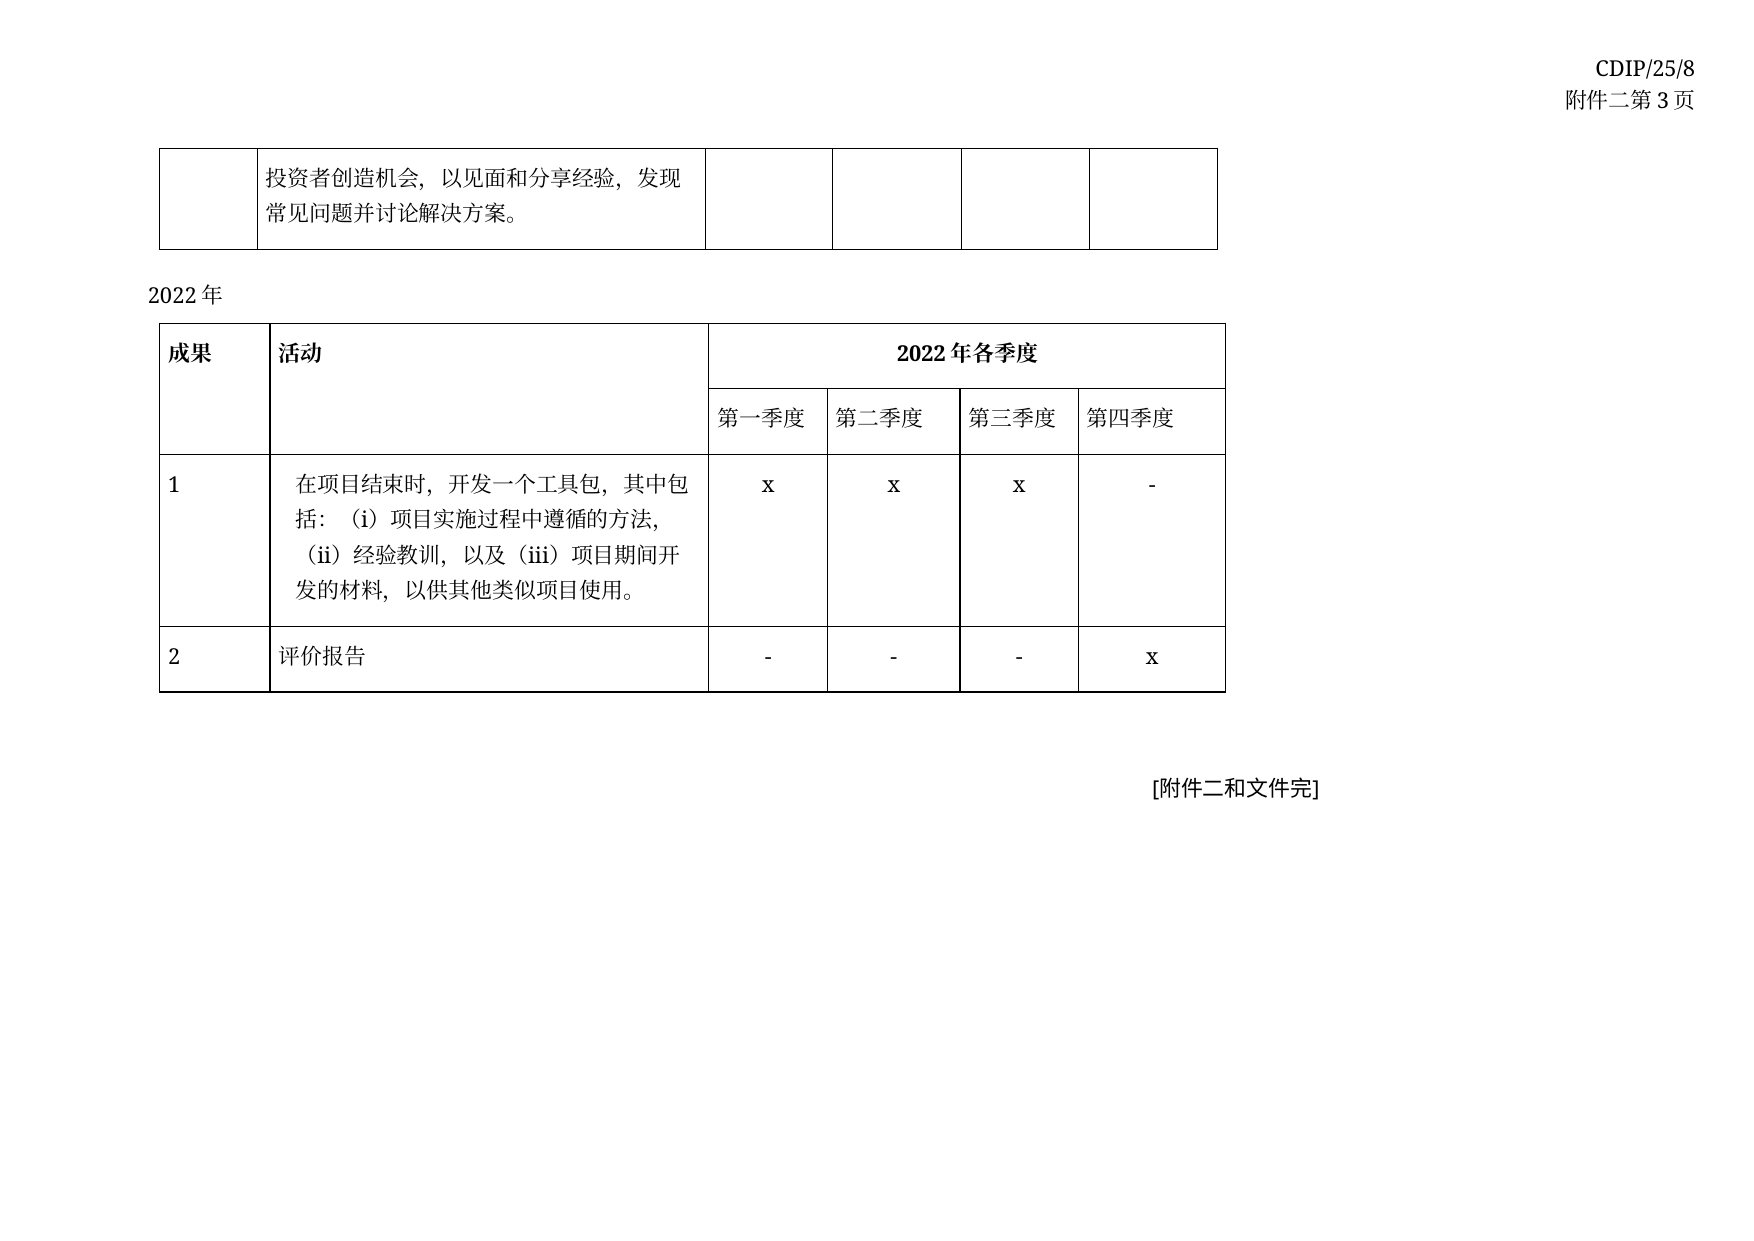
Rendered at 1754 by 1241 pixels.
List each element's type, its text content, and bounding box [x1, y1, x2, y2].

table_cell - [961, 627, 1078, 691]
table_cell x [1090, 149, 1217, 249]
table_cell 第三季度 [961, 389, 1078, 454]
text [附件二和文件完] [1152, 767, 1695, 803]
table_cell 第二季度 [828, 389, 959, 454]
table_cell x [833, 149, 961, 249]
table_cell - [828, 627, 959, 691]
table_cell x [962, 149, 1089, 249]
table_cell x [961, 455, 1078, 626]
table_cell 在项目结束时，开发一个工具包，其中包括：（i）项目实施过程中遵循的方法，（ii）经验教训，以及（iii）项目期间开发的材料，以供其他类似项目使用。 [271, 455, 708, 626]
table_cell - [1079, 455, 1225, 626]
table_header 活动 [271, 324, 708, 454]
table_cell x [828, 455, 959, 626]
table_cell 6 [160, 149, 257, 249]
table_cell 1 [160, 455, 269, 626]
table_header 2022年各季度 [709, 324, 1225, 388]
table_cell x [1079, 627, 1225, 691]
table_header 成果 [160, 324, 269, 454]
table_cell 评价报告 [271, 627, 708, 691]
table_cell 2 [160, 627, 269, 691]
text 2022年 [148, 275, 1695, 310]
table_cell - [706, 149, 832, 249]
table_cell 第一季度 [709, 389, 827, 454]
table_cell 第四季度 [1079, 389, 1225, 454]
table_cell x [709, 455, 827, 626]
table_cell - [709, 627, 827, 691]
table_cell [258, 149, 705, 249]
